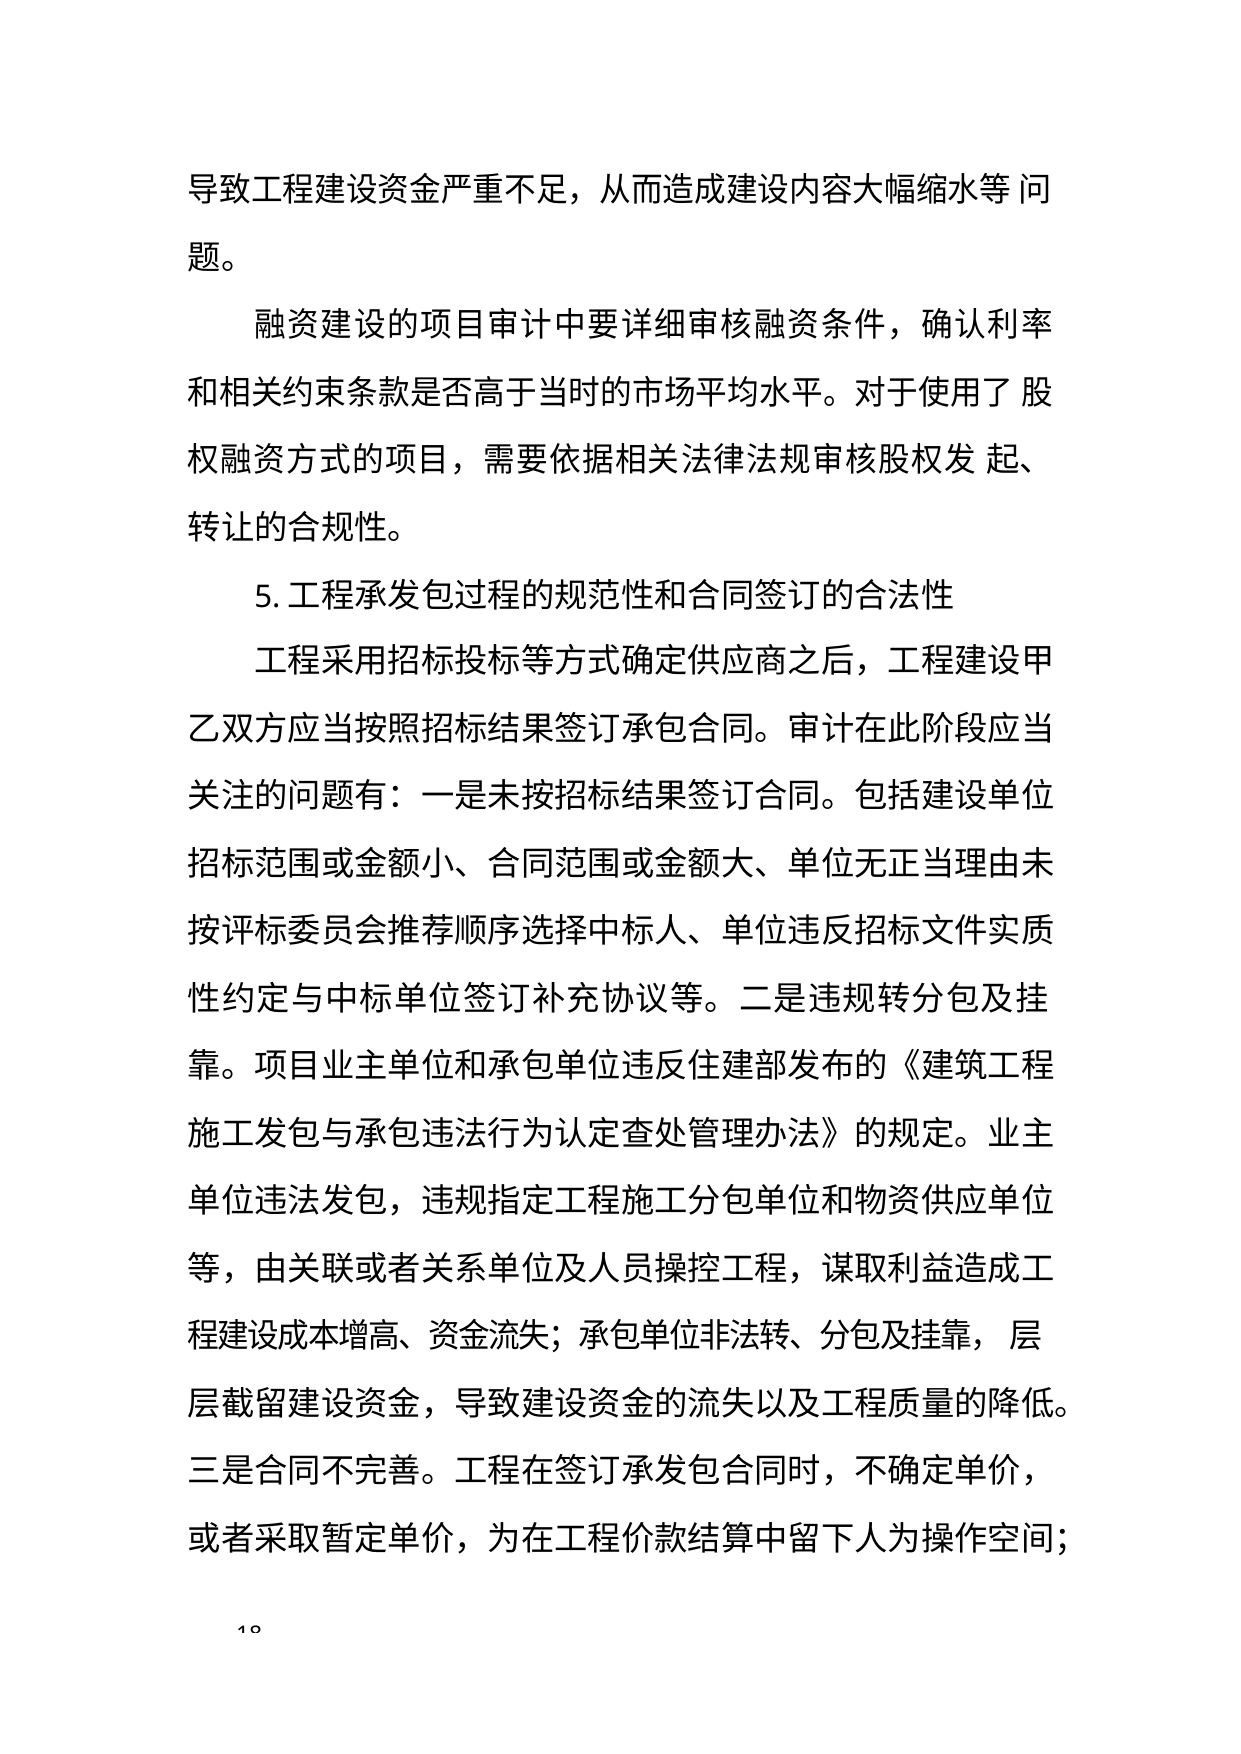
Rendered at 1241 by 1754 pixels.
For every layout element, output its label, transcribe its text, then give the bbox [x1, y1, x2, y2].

list 工程承发包过程的规范性和合同签订的合法性 [254, 568, 1090, 617]
text 融资建设的项目审计中要详细审核融资条件，确认利率 和相关约束条款是否高于当时的市场平均水平。对于使用了 股权融资方式的项目，需要依据相关法律法规审核股权发 起、转让的合规性。 [187, 298, 1053, 549]
text 导致工程建设资金严重不足，从而造成建设内容大幅缩水等 问题。 [187, 163, 1053, 279]
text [187, 634, 1069, 1560]
